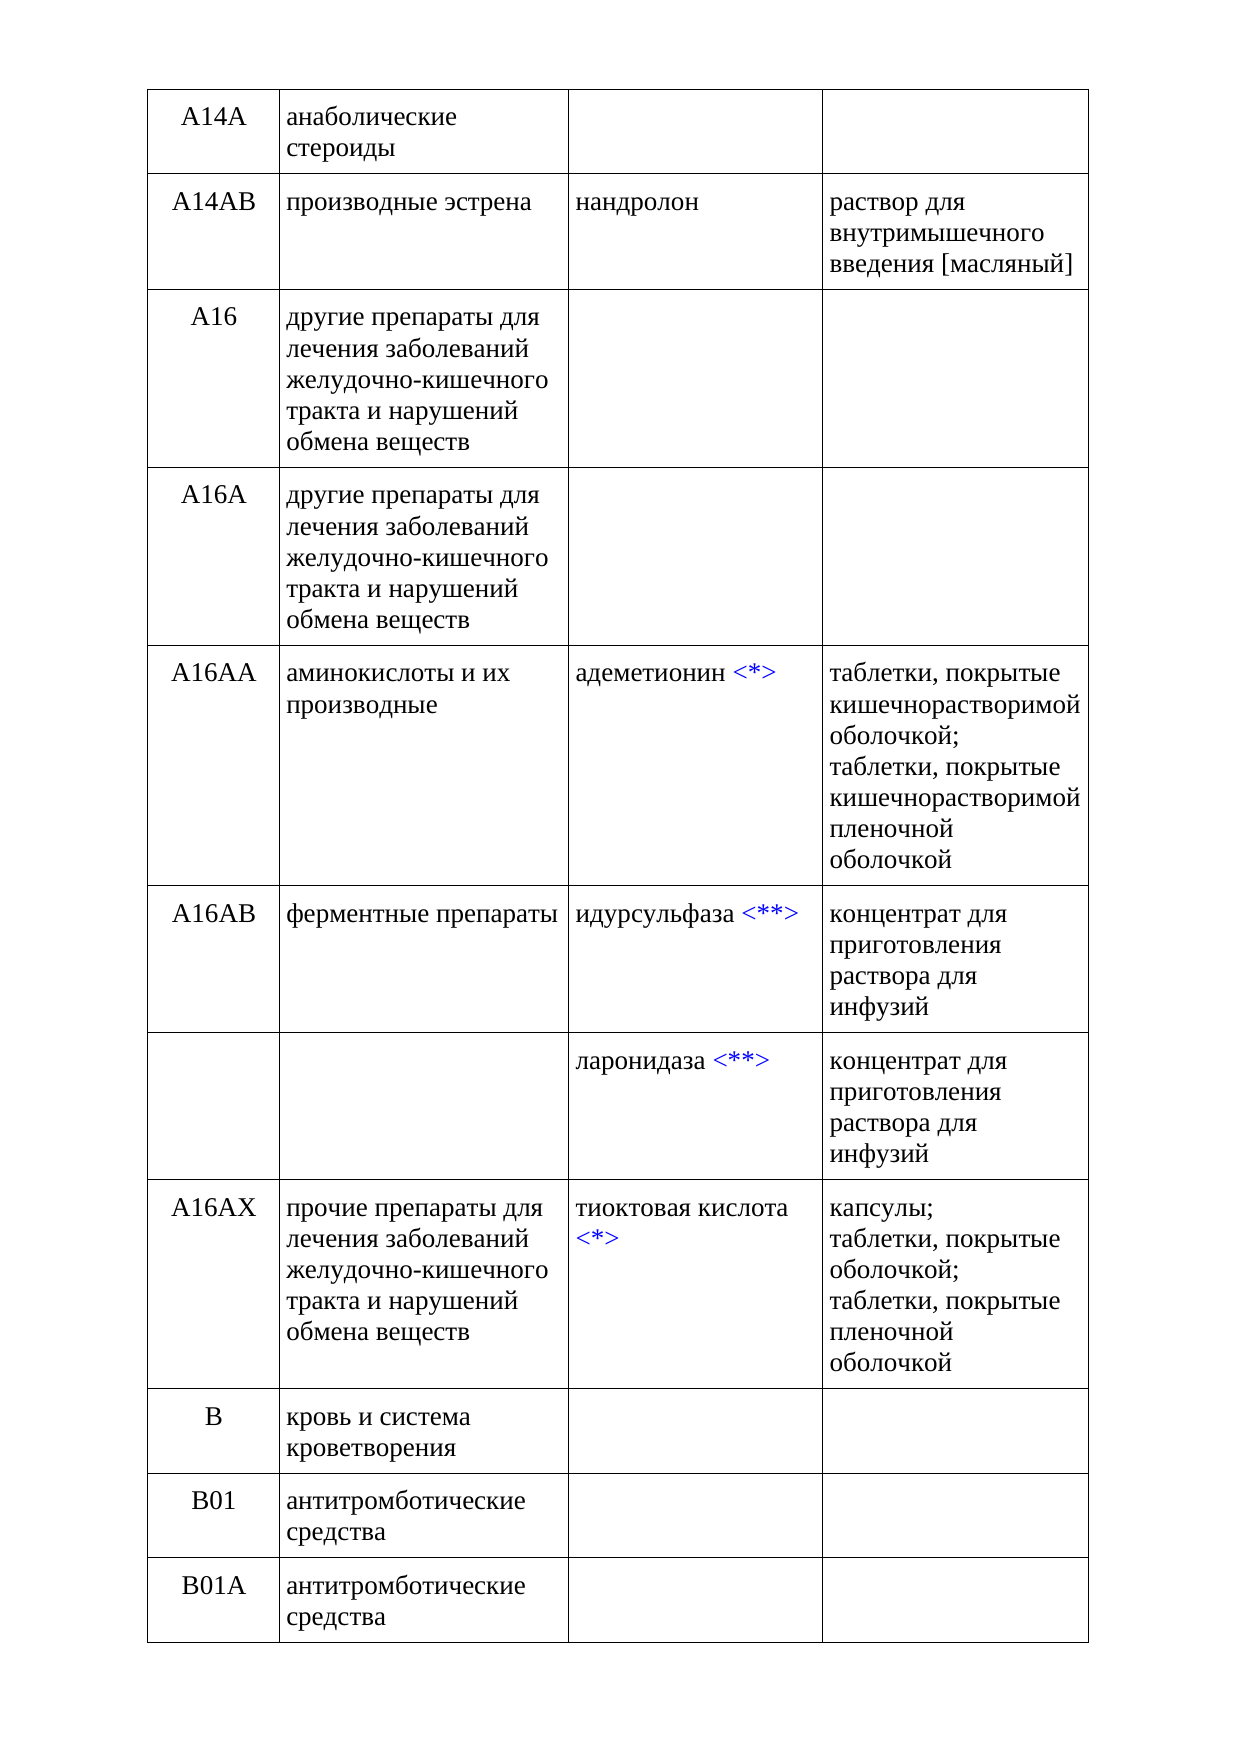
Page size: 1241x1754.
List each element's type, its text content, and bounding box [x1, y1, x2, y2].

table_cell A14AB [148, 174, 279, 289]
table_cell другие препараты для лечения заболеваний желудочно-кишечного тракта и нарушений обмена веществ [280, 468, 568, 645]
table_cell B01 [148, 1474, 279, 1557]
table_cell [823, 1474, 1088, 1557]
table_cell B01A [148, 1558, 279, 1642]
table_cell [823, 468, 1088, 645]
table_cell [823, 290, 1088, 467]
table_cell ферментные препараты [280, 886, 568, 1032]
table_cell A16AX [148, 1180, 279, 1388]
table_cell [569, 290, 822, 467]
table_cell таблетки, покрытые кишечнорастворимой оболочкой; таблетки, покрытые кишечнорастворимой пленочной оболочкой [823, 646, 1088, 885]
table_cell аминокислоты и их производные [280, 646, 568, 885]
table_cell тиоктовая кислота <*> [569, 1180, 822, 1388]
table_cell ларонидаза <**> [569, 1033, 822, 1179]
table_cell анаболические стероиды [280, 90, 568, 173]
table_cell другие препараты для лечения заболеваний желудочно-кишечного тракта и нарушений обмена веществ [280, 290, 568, 467]
table_cell производные эстрена [280, 174, 568, 289]
table_cell [569, 1389, 822, 1473]
table_cell прочие препараты для лечения заболеваний желудочно-кишечного тракта и нарушений обмена веществ [280, 1180, 568, 1388]
table_cell раствор для внутримышечного введения [масляный] [823, 174, 1088, 289]
table_cell антитромботические средства [280, 1474, 568, 1557]
table_cell капсулы; таблетки, покрытые оболочкой; таблетки, покрытые пленочной оболочкой [823, 1180, 1088, 1388]
table_cell антитромботические средства [280, 1558, 568, 1642]
table_cell B [148, 1389, 279, 1473]
table_cell A16 [148, 290, 279, 467]
table_cell A16AA [148, 646, 279, 885]
table_cell [823, 1558, 1088, 1642]
table_cell [823, 90, 1088, 173]
table_cell [569, 1474, 822, 1557]
table_cell нандролон [569, 174, 822, 289]
table_cell [569, 90, 822, 173]
table_cell кровь и система кроветворения [280, 1389, 568, 1473]
table_cell A14A [148, 90, 279, 173]
table_cell идурсульфаза <**> [569, 886, 822, 1032]
table_cell A16AB [148, 886, 279, 1032]
table_cell адеметионин <*> [569, 646, 822, 885]
table_cell концентрат для приготовления раствора для инфузий [823, 1033, 1088, 1179]
table_cell [280, 1033, 568, 1179]
table_cell концентрат для приготовления раствора для инфузий [823, 886, 1088, 1032]
table_cell A16A [148, 468, 279, 645]
table_cell [148, 1033, 279, 1179]
table_cell [823, 1389, 1088, 1473]
table_cell [569, 1558, 822, 1642]
table_cell [569, 468, 822, 645]
